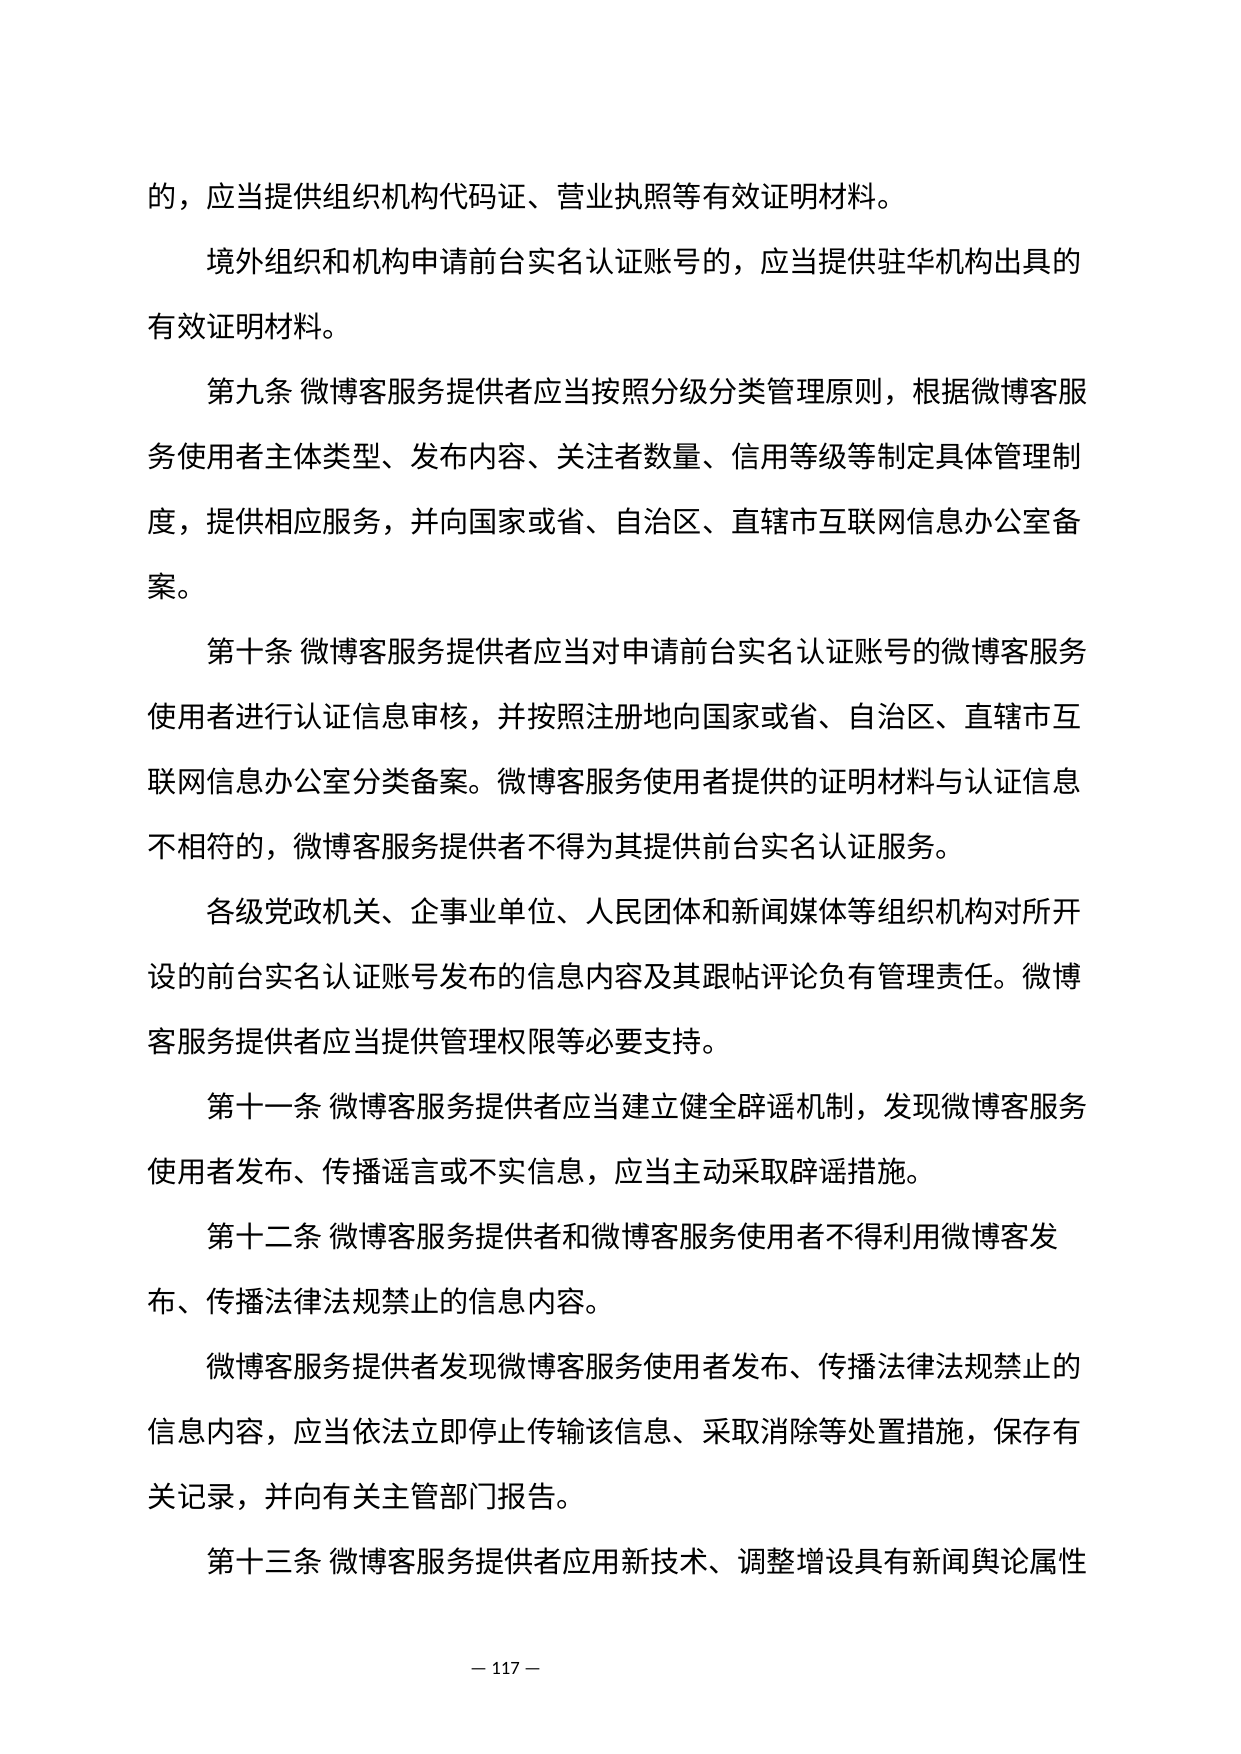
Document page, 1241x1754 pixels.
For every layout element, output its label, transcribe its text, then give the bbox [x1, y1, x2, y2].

text 境外组织和机构申请前台实名认证账号的，应当提供驻华机构出具的有效证明材料。 [148, 227, 1093, 357]
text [148, 1527, 1093, 1592]
text 各级党政机关、企事业单位、人民团体和新闻媒体等组织机构对所开设的前台实名认证账号发布的信息内容及其跟帖评论负有管理责任。微博客服务提供者应当提供管理权限等必要支持。 [148, 877, 1093, 1072]
text 第十条 微博客服务提供者应当对申请前台实名认证账号的微博客服务使用者进行认证信息审核，并按照注册地向国家或省、自治区、直辖市互联网信息办公室分类备案。微博客服务使用者提供的证明材料与认证信息不相符的，微博客服务提供者不得为其提供前台实名认证服务。 [148, 617, 1093, 877]
text 第十二条 微博客服务提供者和微博客服务使用者不得利用微博客发布、传播法律法规禁止的信息内容。 [148, 1202, 1093, 1332]
text 第九条 微博客服务提供者应当按照分级分类管理原则，根据微博客服务使用者主体类型、发布内容、关注者数量、信用等级等制定具体管理制度，提供相应服务，并向国家或省、自治区、直辖市互联网信息办公室备案。 [148, 357, 1093, 617]
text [148, 162, 1093, 227]
text 第十一条 微博客服务提供者应当建立健全辟谣机制，发现微博客服务使用者发布、传播谣言或不实信息，应当主动采取辟谣措施。 [148, 1072, 1093, 1202]
text 微博客服务提供者发现微博客服务使用者发布、传播法律法规禁止的信息内容，应当依法立即停止传输该信息、采取消除等处置措施，保存有关记录，并向有关主管部门报告。 [148, 1332, 1093, 1527]
